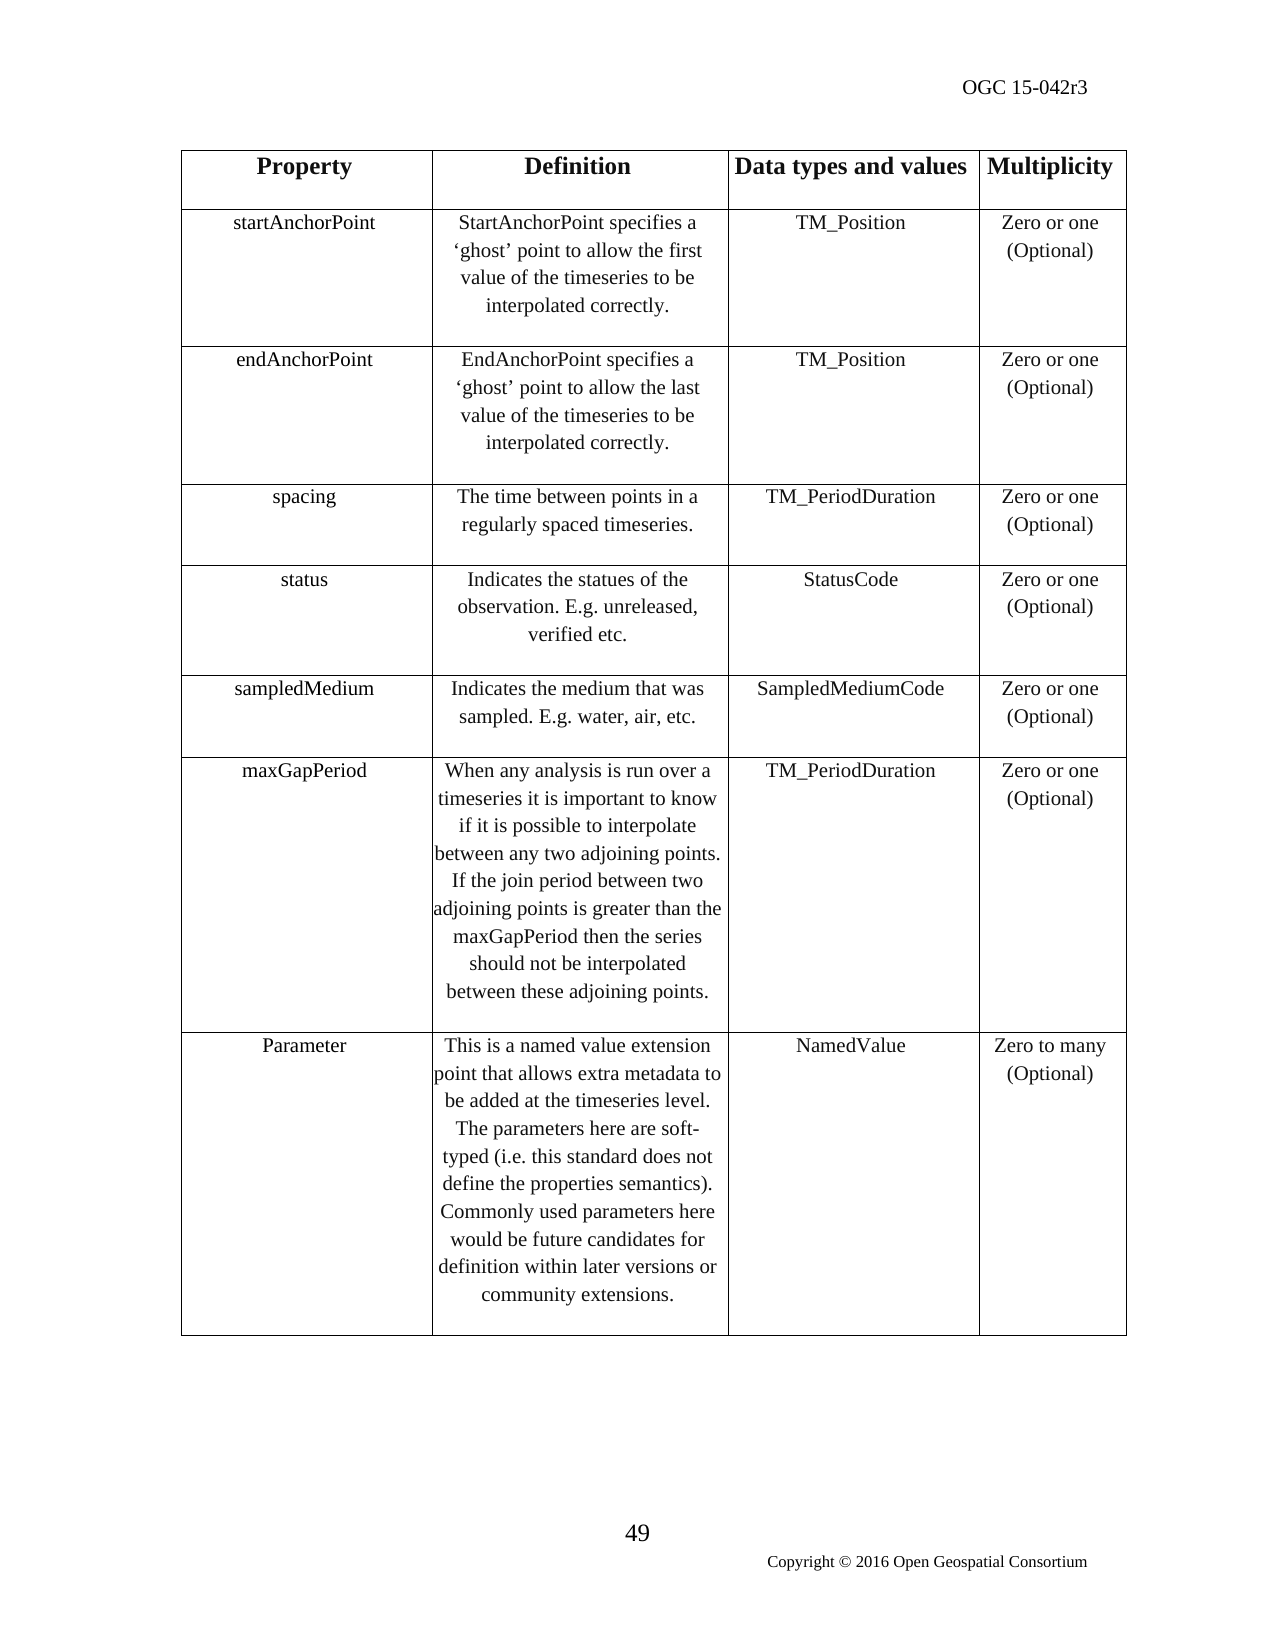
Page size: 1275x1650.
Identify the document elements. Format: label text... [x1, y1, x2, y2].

table_cell TM_Position [729, 347, 979, 483]
table_cell When any analysis is run over a timeseries it is important to know if it is possible to interpolate between any two adjoining points. If the join period between two adjoining points is greater than the maxGapPeriod then the series should not be interpolated between these adjoining points. [433, 758, 728, 1032]
table_cell NamedValue [729, 1033, 979, 1335]
table_cell startAnchorPoint [182, 210, 432, 346]
table_cell TM_Position [729, 210, 979, 346]
table_header Property [182, 151, 432, 209]
table_header Definition [433, 151, 728, 209]
table_cell StatusCode [729, 566, 979, 675]
table_cell This is a named value extension point that allows extra metadata to be added at the timeseries level. The parameters here are soft-typed (i.e. this standard does not define the properties semantics). Commonly used parameters here would be future candidates for definition within later versions or community extensions. [433, 1033, 728, 1335]
table_cell spacing [182, 485, 432, 565]
table_cell Zero to many (Optional) [980, 1033, 1126, 1335]
table_cell Indicates the medium that was sampled. E.g. water, air, etc. [433, 676, 728, 757]
table_cell EndAnchorPoint specifies a ‘ghost’ point to allow the last value of the timeseries to be interpolated correctly. [433, 347, 728, 483]
table_cell Zero or one (Optional) [980, 758, 1126, 1032]
table_cell endAnchorPoint [182, 347, 432, 483]
table_cell Zero or one (Optional) [980, 676, 1126, 757]
table_cell SampledMediumCode [729, 676, 979, 757]
table_header Multiplicity [980, 151, 1126, 209]
table_cell TM_PeriodDuration [729, 485, 979, 565]
table_cell maxGapPeriod [182, 758, 432, 1032]
table_cell The time between points in a regularly spaced timeseries. [433, 485, 728, 565]
table_cell Zero or one (Optional) [980, 210, 1126, 346]
table_cell StartAnchorPoint specifies a ‘ghost’ point to allow the first value of the timeseries to be interpolated correctly. [433, 210, 728, 346]
table_cell Indicates the statues of the observation. E.g. unreleased, verified etc. [433, 566, 728, 675]
table_cell Zero or one (Optional) [980, 485, 1126, 565]
table_cell TM_PeriodDuration [729, 758, 979, 1032]
table_cell Zero or one (Optional) [980, 566, 1126, 675]
table_cell status [182, 566, 432, 675]
table_cell sampledMedium [182, 676, 432, 757]
table_cell Parameter [182, 1033, 432, 1335]
table_cell Zero or one (Optional) [980, 347, 1126, 483]
table_header Data types and values [729, 151, 979, 209]
